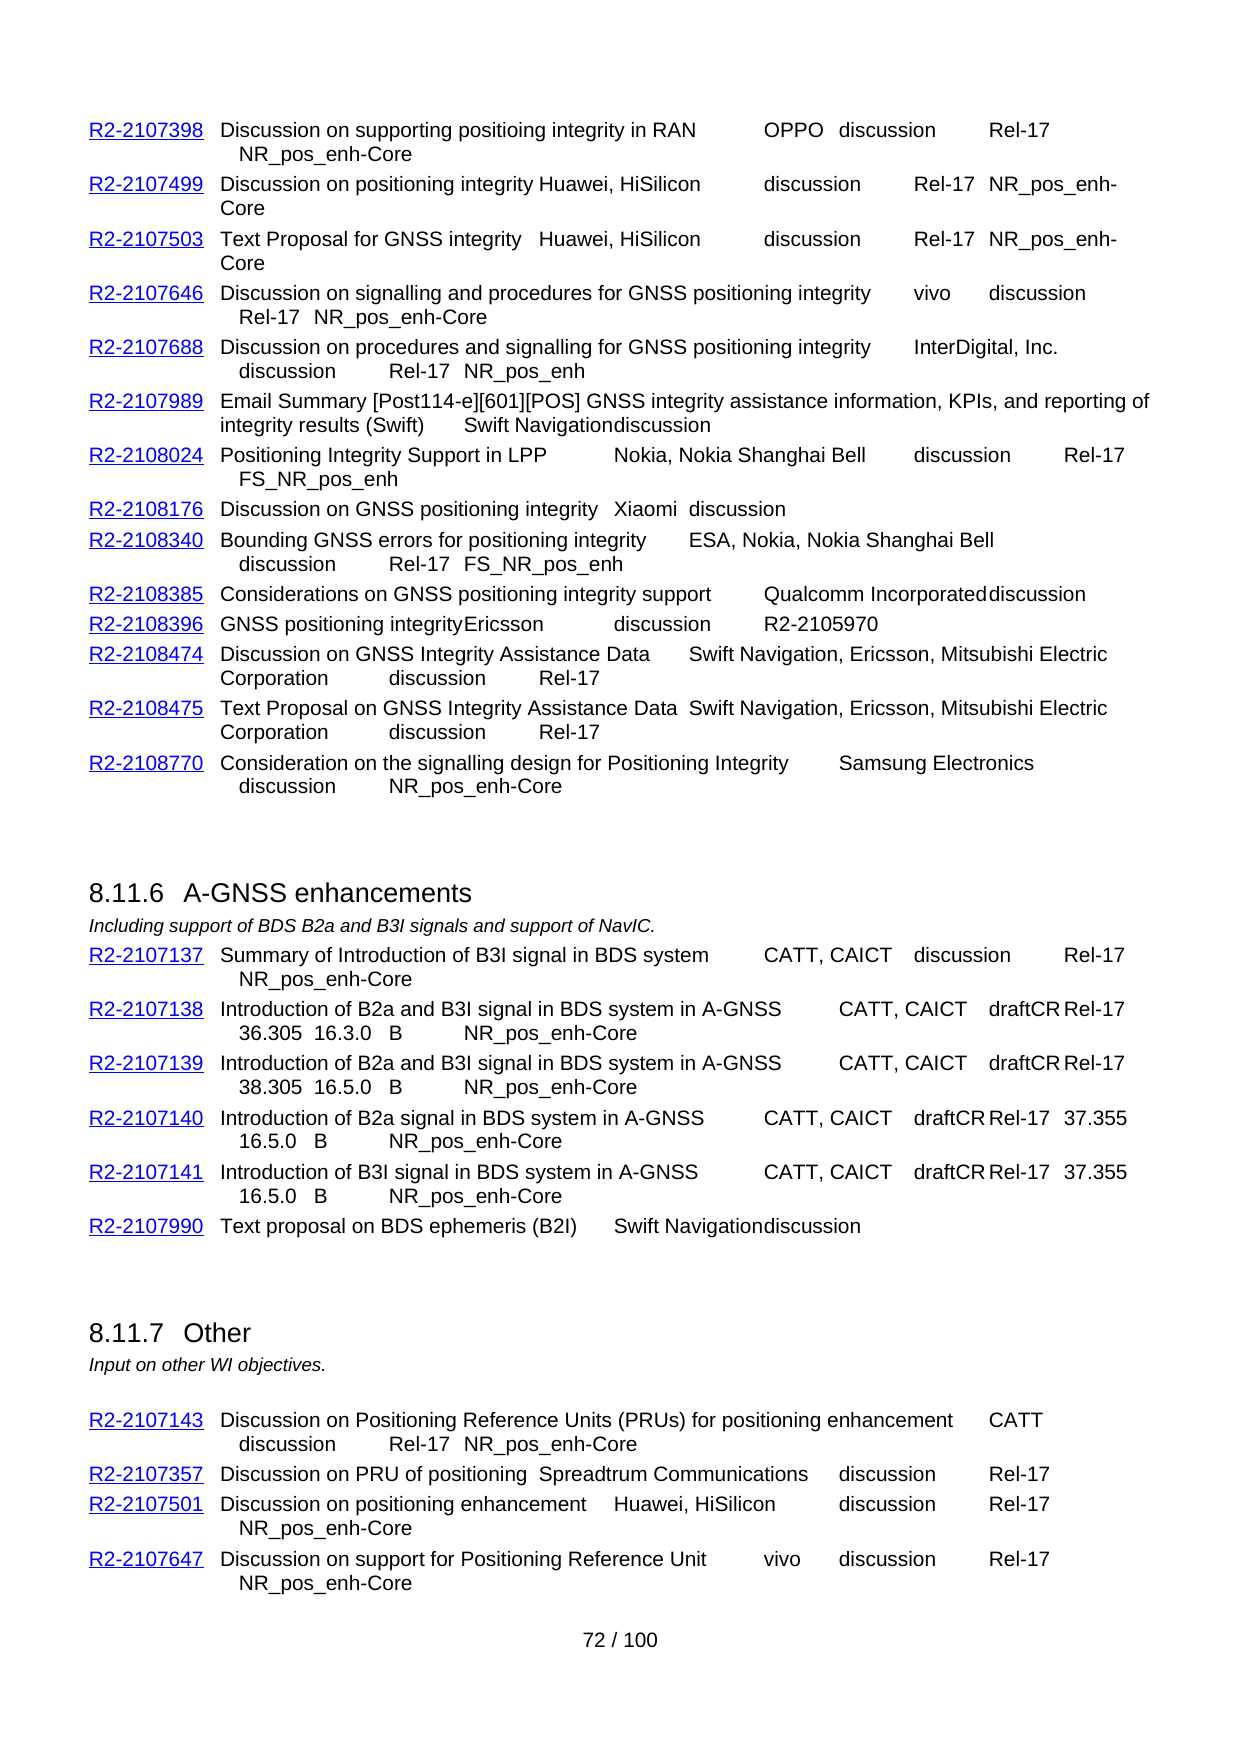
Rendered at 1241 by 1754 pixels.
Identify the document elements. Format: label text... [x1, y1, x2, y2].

title R2-2108396 GNSS positioning integrity Ericsson discussion R2-2105970 [89, 612, 1152, 636]
title R2-2107501 Discussion on positioning enhancement Huawei, HiSilicon discussion Rel-17 NR_pos_enh-Core [89, 1492, 1152, 1540]
title R2-2107138 Introduction of B2a and B3I signal in BDS system in A-GNSS CATT, CAICT draftCR Rel-17 36.305 16.3.0 B NR_pos_enh-Core [89, 997, 1152, 1045]
title R2-2107140 Introduction of B2a signal in BDS system in A-GNSS CATT, CAICT draftCR Rel-17 37.355 16.5.0 B NR_pos_enh-Core [89, 1105, 1152, 1153]
title R2-2107357 Discussion on PRU of positioning Spreadtrum Communications discussion Rel-17 [89, 1462, 1152, 1486]
title R2-2107503 Text Proposal for GNSS integrity Huawei, HiSilicon discussion Rel-17 NR_pos_enh-Core [89, 226, 1152, 274]
title R2-2107646 Discussion on signalling and procedures for GNSS positioning integrity vivo discussion Rel-17 NR_pos_enh-Core [89, 281, 1152, 328]
title R2-2107141 Introduction of B3I signal in BDS system in A-GNSS CATT, CAICT draftCR Rel-17 37.355 16.5.0 B NR_pos_enh-Core [89, 1159, 1152, 1207]
subtitle 8.11.6 A-GNSS enhancements [89, 877, 1152, 909]
title R2-2107137 Summary of Introduction of B3I signal in BDS system CATT, CAICT discussion Rel-17 NR_pos_enh-Core [89, 943, 1152, 991]
title R2-2107647 Discussion on support for Positioning Reference Unit vivo discussion Rel-17 NR_pos_enh-Core [89, 1546, 1152, 1594]
title R2-2108024 Positioning Integrity Support in LPP Nokia, Nokia Shanghai Bell discussion Rel-17 FS_NR_pos_enh [89, 443, 1152, 491]
title R2-2108385 Considerations on GNSS positioning integrity support Qualcomm Incorporated discussion [89, 582, 1152, 606]
title R2-2108770 Consideration on the signalling design for Positioning Integrity Samsung Electronics discussion NR_pos_enh-Core [89, 750, 1152, 798]
title R2-2108475 Text Proposal on GNSS Integrity Assistance Data Swift Navigation, Ericsson, Mitsubishi Electric Corporation discussion Rel-17 [89, 696, 1152, 744]
title R2-2107688 Discussion on procedures and signalling for GNSS positioning integrity InterDigital, Inc. discussion Rel-17 NR_pos_enh [89, 335, 1152, 383]
title R2-2107143 Discussion on Positioning Reference Units (PRUs) for positioning enhancement CATT discussion Rel-17 NR_pos_enh-Core [89, 1408, 1152, 1456]
title R2-2107499 Discussion on positioning integrity Huawei, HiSilicon discussion Rel-17 NR_pos_enh-Core [89, 172, 1152, 220]
title R2-2108176 Discussion on GNSS positioning integrity Xiaomi discussion [89, 497, 1152, 521]
title R2-2108340 Bounding GNSS errors for positioning integrity ESA, Nokia, Nokia Shanghai Bell discussion Rel-17 FS_NR_pos_enh [89, 527, 1152, 575]
title R2-2108474 Discussion on GNSS Integrity Assistance Data Swift Navigation, Ericsson, Mitsubishi Electric Corporation discussion Rel-17 [89, 642, 1152, 690]
text Input on other WI objectives. [89, 1354, 1152, 1376]
subtitle 8.11.7 Other [89, 1317, 1152, 1348]
title R2-2107398 Discussion on supporting positioing integrity in RAN OPPO discussion Rel-17 NR_pos_enh-Core [89, 118, 1152, 166]
text Including support of BDS B2a and B3I signals and support of NavIC. [89, 915, 1152, 937]
title R2-2107139 Introduction of B2a and B3I signal in BDS system in A-GNSS CATT, CAICT draftCR Rel-17 38.305 16.5.0 B NR_pos_enh-Core [89, 1051, 1152, 1099]
title R2-2107990 Text proposal on BDS ephemeris (B2I) Swift Navigation discussion [89, 1214, 1152, 1238]
title R2-2107989 Email Summary [Post114-e][601][POS] GNSS integrity assistance information, KPIs, and reporting of integrity results (Swift) Swift Navigation discussion [89, 389, 1152, 437]
